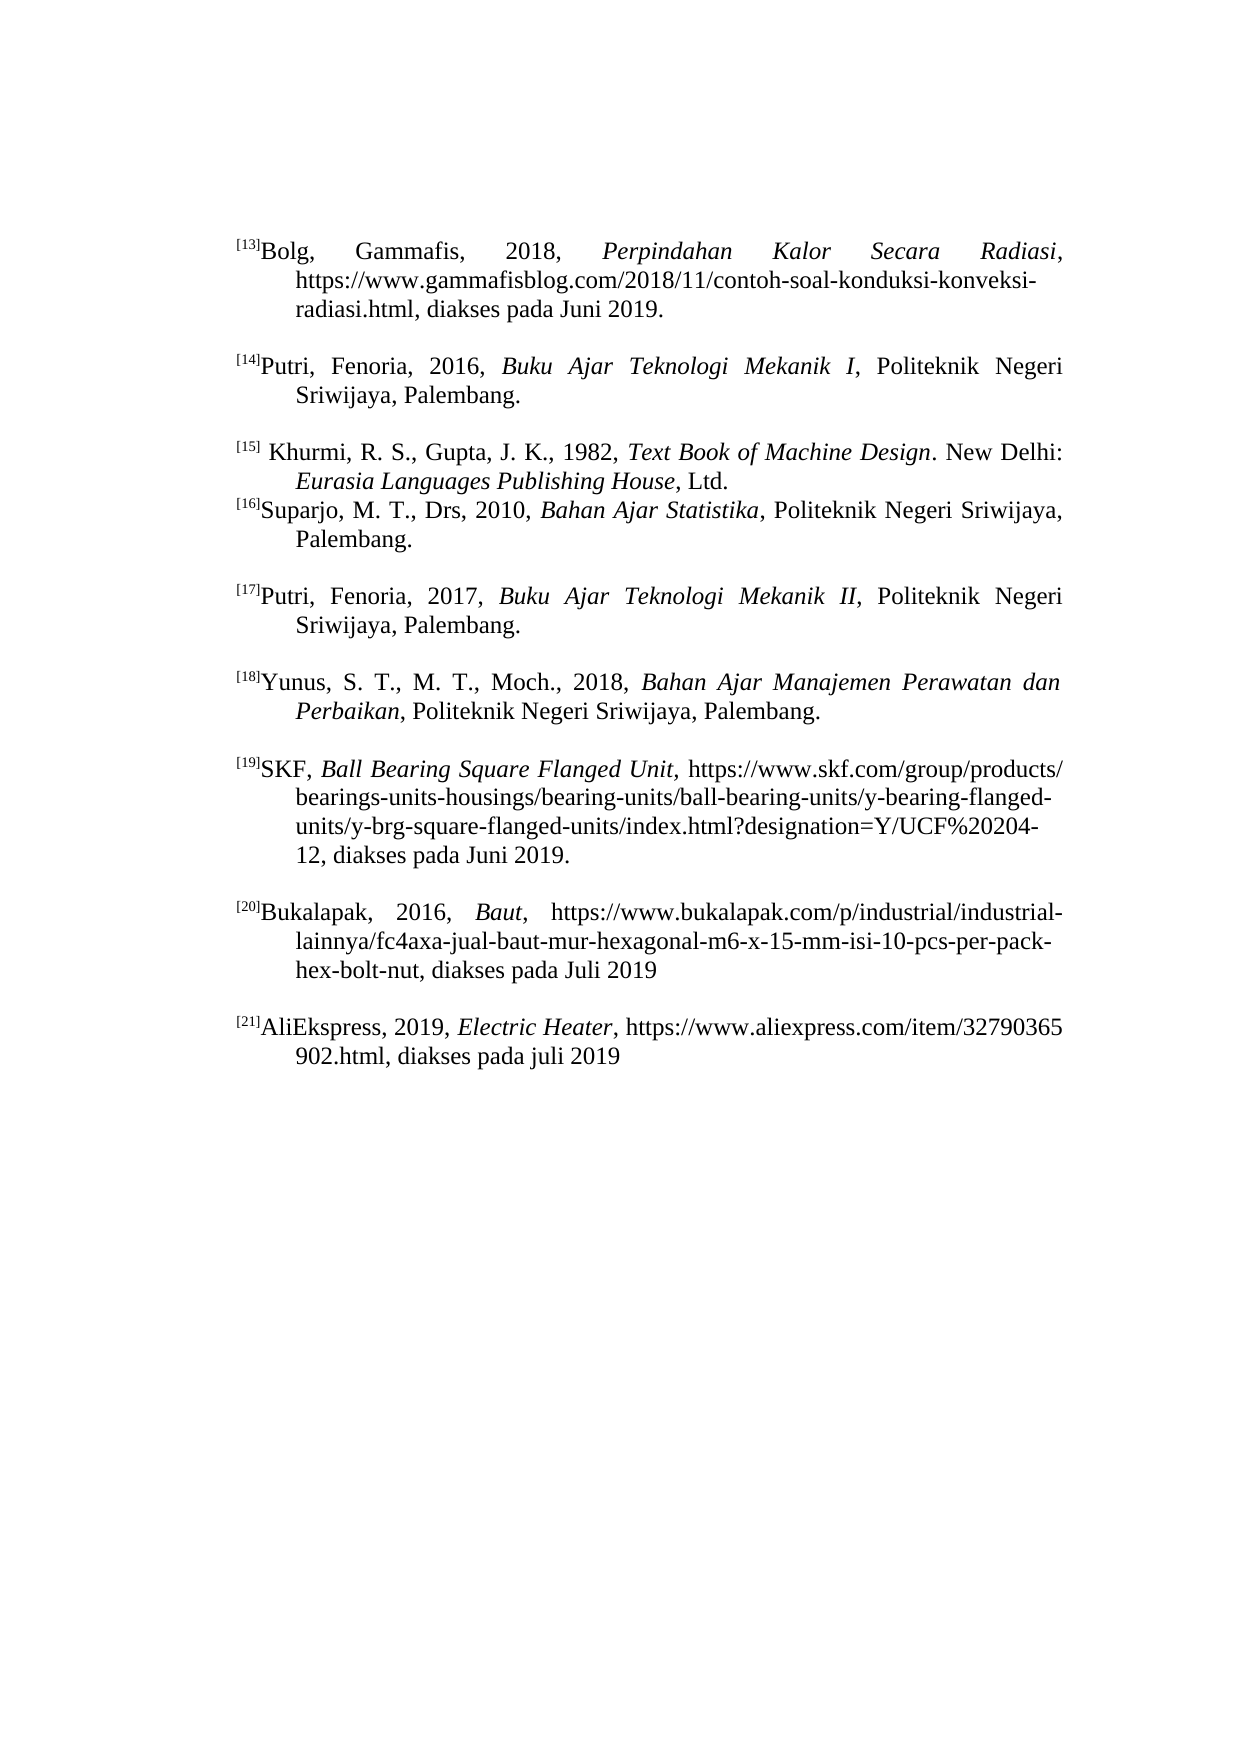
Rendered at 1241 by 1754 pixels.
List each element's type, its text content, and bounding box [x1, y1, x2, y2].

text [19]SKF, Ball Bearing Square Flanged Unit, https://www.skf.com/group/products/ bearings-units-housings/bearing-units/ball-bearing-units/y-bearing-flanged-units/y-brg-square-flanged-units/index.html?designation=Y/UCF%20204-12, diakses pada Juni 2019. [236, 754, 1063, 869]
text [21]AliEkspress, 2019, Electric Heater, https://www.aliexpress.com/item/32790365 902.html, diakses pada juli 2019 [236, 1012, 1063, 1070]
text [16]Suparjo, M. T., Drs, 2010, Bahan Ajar Statistika, Politeknik Negeri Sriwijaya, Palembang. [236, 495, 1063, 552]
text [15] Khurmi, R. S., Gupta, J. K., 1982, Text Book of Machine Design. New Delhi: Eurasia Languages Publishing House, Ltd. [236, 437, 1063, 495]
text [18]Yunus, S. T., M. T., Moch., 2018, Bahan Ajar Manajemen Perawatan dan Perbaikan, Politeknik Negeri Sriwijaya, Palembang. [236, 667, 1063, 725]
text [13]Bolg, Gammafis, 2018, Perpindahan Kalor Secara Radiasi, https://www.gammafisblog.com/2018/11/contoh-soal-konduksi-konveksi-radiasi.html, diakses pada Juni 2019. [236, 236, 1063, 322]
text [14]Putri, Fenoria, 2016, Buku Ajar Teknologi Mekanik I, Politeknik Negeri Sriwijaya, Palembang. [236, 351, 1063, 409]
text [20]Bukalapak, 2016, Baut, https://www.bukalapak.com/p/industrial/industrial-lainnya/fc4axa-jual-baut-mur-hexagonal-m6-x-15-mm-isi-10-pcs-per-pack-hex-bolt-nut, diakses pada Juli 2019 [236, 897, 1063, 984]
text [17]Putri, Fenoria, 2017, Buku Ajar Teknologi Mekanik II, Politeknik Negeri Sriwijaya, Palembang. [236, 581, 1063, 639]
